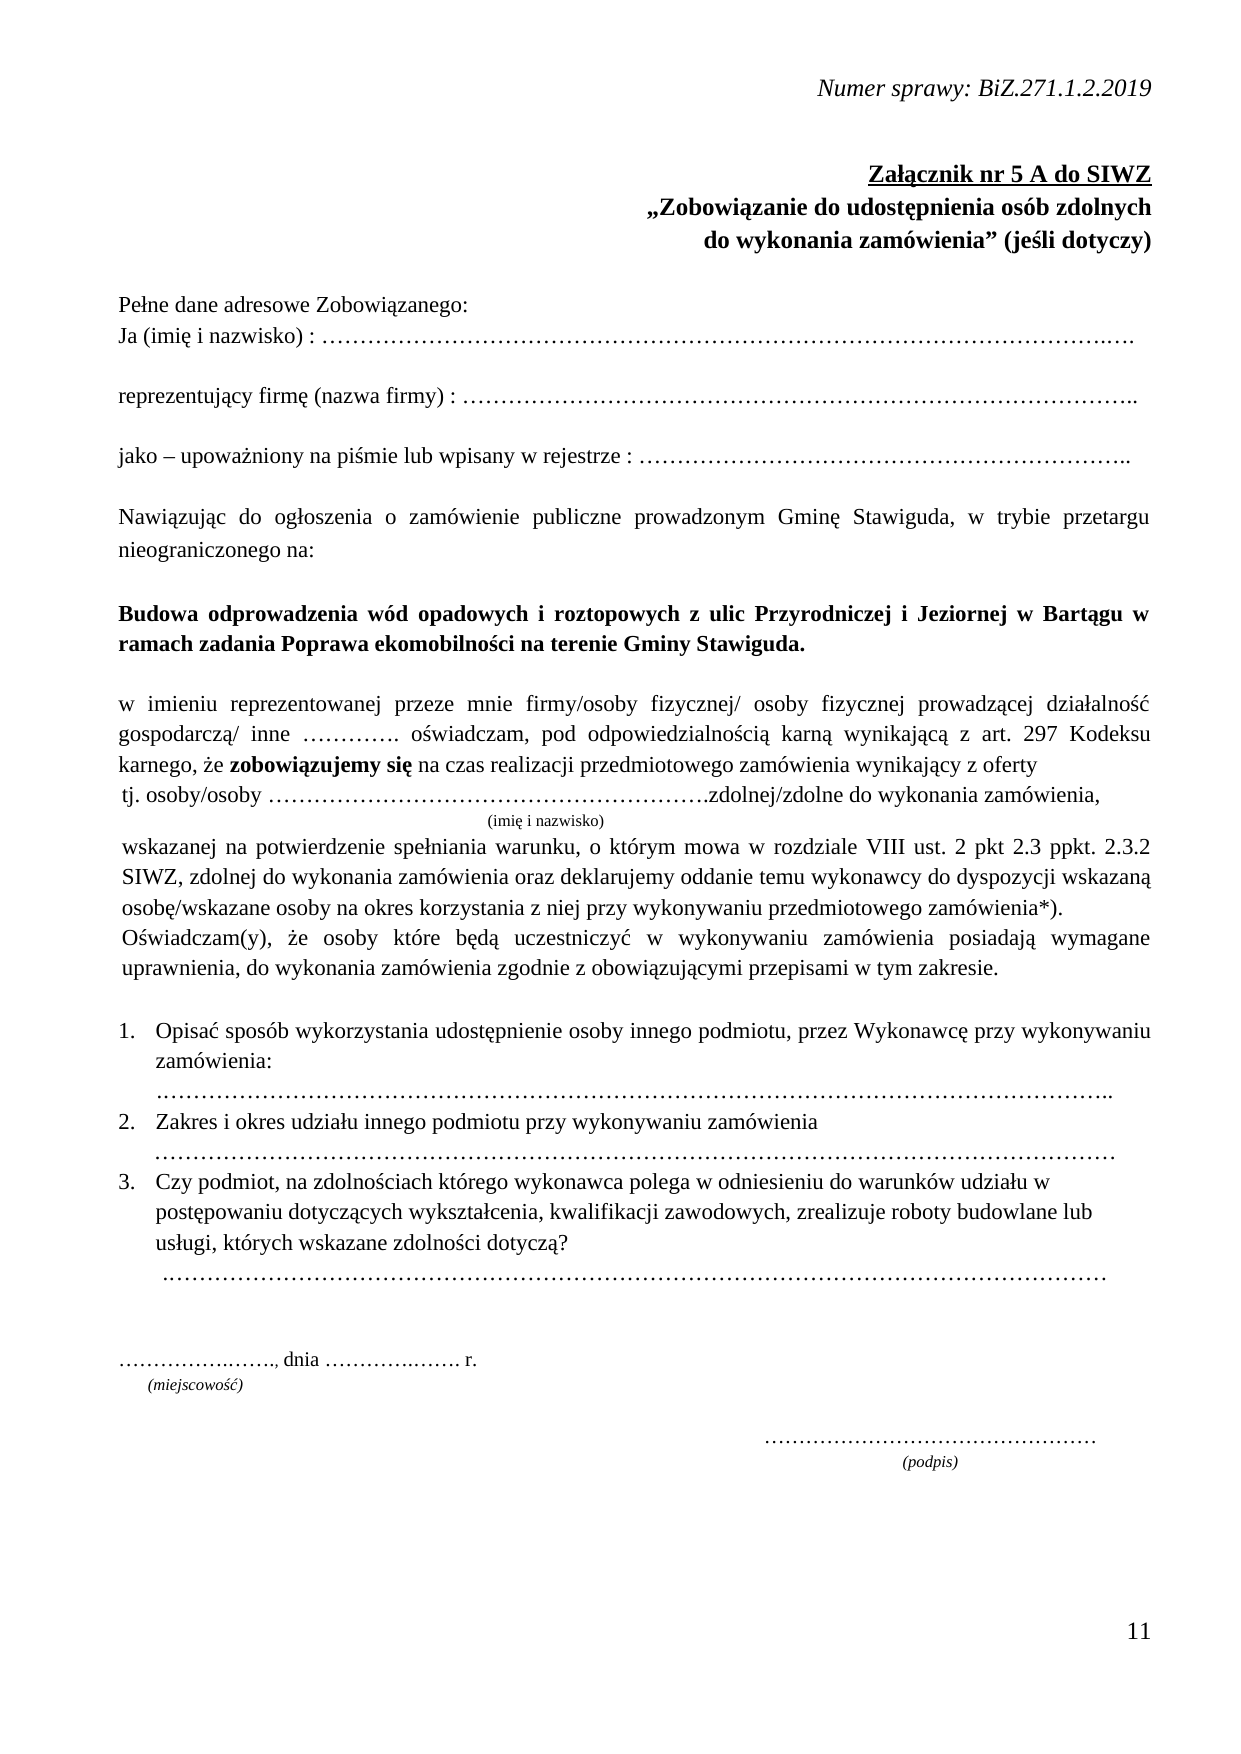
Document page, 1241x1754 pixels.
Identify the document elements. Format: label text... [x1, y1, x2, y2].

text (imię i nazwisko) [417, 811, 1152, 830]
list Opisać sposób wykorzystania udostępnienie osoby innego podmiotu, przez Wykonawcę przy wykonywaniu zamówienia: [118, 1017, 1152, 1074]
text jako – upoważniony na piśmie lub wpisany w rejestrze : ……………………………………………………….. [118, 443, 1152, 469]
text w imieniu reprezentowanej przeze mnie firmy/osoby fizycznej/ osoby fizycznej prowadzącej działalność gospodarczą/ inne …………. oświadczam, pod odpowiedzialnością karną wynikającą z art. 297 Kodeksu karnego, że zobowiązujemy się na czas realizacji przedmiotowego zamówienia wynikający z oferty [118, 690, 1152, 777]
text do wykonania zamówienia” (jeśli dotyczy) [118, 226, 1152, 254]
text ……………………………………………………………………………………………………………… [118, 1138, 1152, 1164]
text „Zobowiązanie do udostępnienia osób zdolnych [118, 192, 1152, 221]
text Pełne dane adresowe Zobowiązanego: [118, 292, 1151, 318]
text (miejscowość) [118, 1374, 1152, 1394]
text ………………………………………… [709, 1424, 1152, 1448]
text .…………………………………………………………………………………………………………….. [118, 1078, 1152, 1104]
text Załącznik nr 5 A do SIWZ [118, 159, 1152, 188]
text .…………………………………………………………………………………………………………… [118, 1259, 1152, 1285]
text Ja (imię i nazwisko) : ………………………………………………………………………………………….…. [118, 322, 1152, 348]
text wskazanej na potwierdzenie spełniania warunku, o którym mowa w rozdziale VIII ust. 2 pkt 2.3 ppkt. 2.3.2 SIWZ, zdolnej do wykonania zamówienia oraz deklarujemy oddanie temu wykonawcy do dyspozycji wskazaną osobę/wskazane osoby na okres korzystania z niej przy wykonywaniu przedmiotowego zamówienia*). [122, 833, 1152, 920]
text tj. osoby/osoby ………………………………………………….zdolnej/zdolne do wykonania zamówienia, [122, 781, 1152, 807]
list Zakres i okres udziału innego podmiotu przy wykonywaniu zamówienia [118, 1108, 1152, 1134]
text Oświadczam(y), że osoby które będą uczestniczyć w wykonywaniu zamówienia posiadają wymagane uprawnienia, do wykonania zamówienia zgodnie z obowiązującymi przepisami w tym zakresie. [122, 924, 1152, 980]
list Czy podmiot, na zdolnościach którego wykonawca polega w odniesieniu do warunków udziału w postępowaniu dotyczących wykształcenia, kwalifikacji zawodowych, zrealizuje roboty budowlane lub usługi, których wskazane zdolności dotyczą? [118, 1168, 1152, 1255]
text Budowa odprowadzenia wód opadowych i roztopowych z ulic Przyrodniczej i Jeziornej w Bartągu w ramach zadania Poprawa ekomobilności na terenie Gminy Stawiguda. [118, 600, 1152, 656]
text …………….……., dnia ………….……. r. [118, 1347, 1152, 1371]
text Nawiązując do ogłoszenia o zamówienie publiczne prowadzonym Gminę Stawiguda, w trybie przetargu nieograniczonego na: [118, 503, 1152, 562]
text (podpis) [709, 1452, 1152, 1471]
text reprezentujący firmę (nazwa firmy) : …………………………………………………………………………….. [118, 382, 1152, 408]
